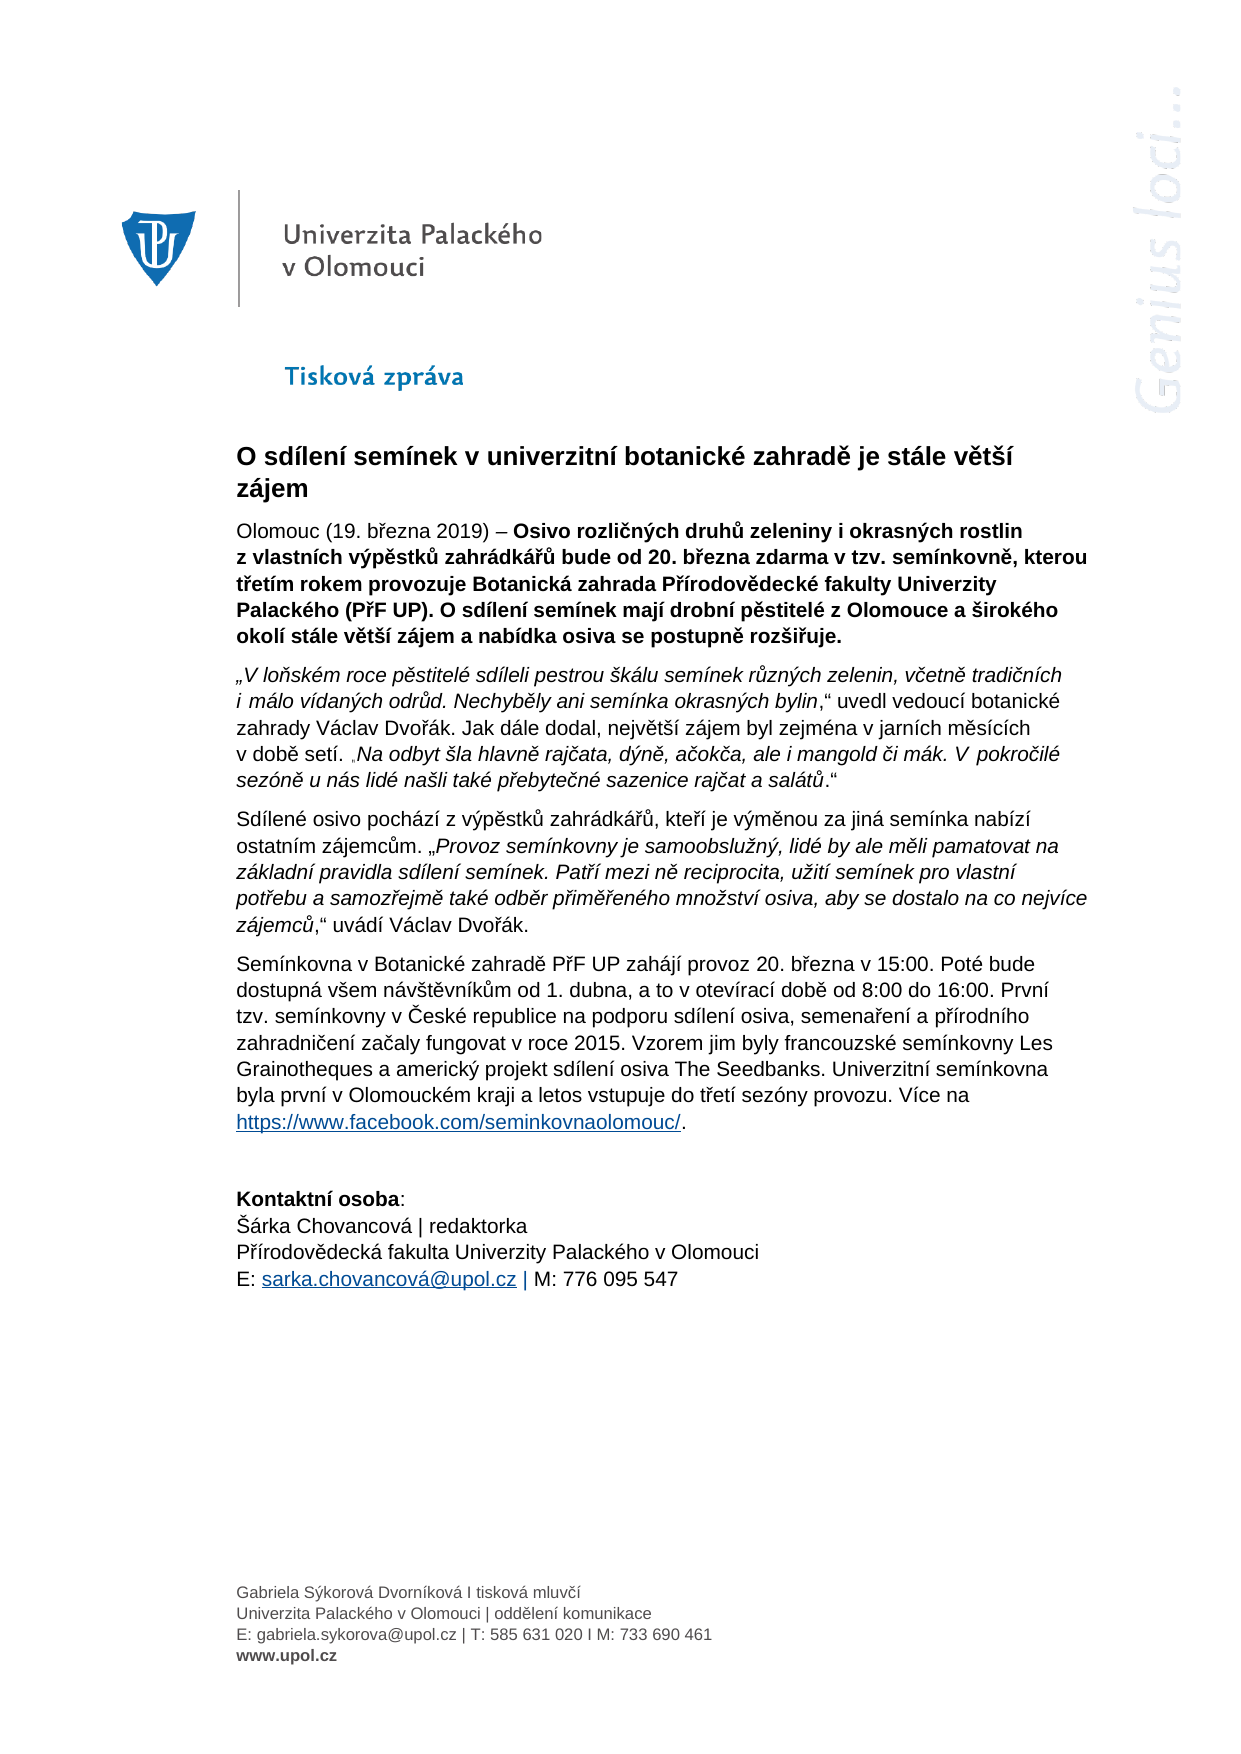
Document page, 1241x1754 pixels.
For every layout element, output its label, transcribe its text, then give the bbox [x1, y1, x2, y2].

picture [121, 190, 542, 307]
text „V loňském roce pěstitelé sdíleli pestrou škálu semínek různých zelenin, včetně tradičních i málo vídaných odrůd. Nechyběly ani semínka okrasných bylin,“ uvedl vedoucí botanické zahrady Václav Dvořák. Jak dále dodal, největší zájem byl zejména v jarních měsících v době setí. ﮼Na odbyt šla hlavně rajčata, dýně, ačokča, ale i mangold či mák. V pokročilé sezóně u nás lidé našli také přebytečné sazenice rajčat a salátů.“ [236, 663, 1092, 792]
text Sdílené osivo pochází z výpěstků zahrádkářů, kteří je výměnou za jiná semínka nabízí ostatním zájemcům. „Provoz semínkovny je samoobslužný, lidé by ale měli pamatovat na základní pravidla sdílení semínek. Patří mezi ně reciprocita, užití semínek pro vlastní potřebu a samozřejmě také odběr přiměřeného množství osiva, aby se dostalo na co nejvíce zájemců,“ uvádí Václav Dvořák. [236, 807, 1092, 937]
text Olomouc (19. března 2019) – Osivo rozličných druhů zeleniny i okrasných rostlin z vlastních výpěstků zahrádkářů bude od 20. března zdarma v tzv. semínkovně, kterou třetím rokem provozuje Botanická zahrada Přírodovědecké fakulty Univerzity Palackého (PřF UP). O sdílení semínek mají drobní pěstitelé z Olomouce a širokého okolí stále větší zájem a nabídka osiva se postupně rozšiřuje. [236, 519, 1092, 648]
picture [1132, 87, 1181, 413]
text Kontaktní osoba: Šárka Chovancová | redaktorka Přírodovědecká fakulta Univerzity Palackého v Olomouci E: sarka.chovancová@upol.cz | M: 776 095 547 [236, 1187, 1092, 1290]
text Semínkovna v Botanické zahradě PřF UP zahájí provoz 20. března v 15:00. Poté bude dostupná všem návštěvníkům od 1. dubna, a to v otevírací době od 8:00 do 16:00. První tzv. semínkovny v České republice na podporu sdílení osiva, semenaření a přírodního zahradničení začaly fungovat v roce 2015. Vzorem jim byly francouzské semínkovny Les Grainotheques a americký projekt sdílení osiva The Seedbanks. Univerzitní semínkovna byla první v Olomouckém kraji a letos vstupuje do třetí sezóny provozu. Více na https://www.facebook.com/seminkovnaolomouc/. [236, 951, 1092, 1133]
text O sdílení semínek v univerzitní botanické zahradě je stále větší zájem [236, 219, 1092, 503]
